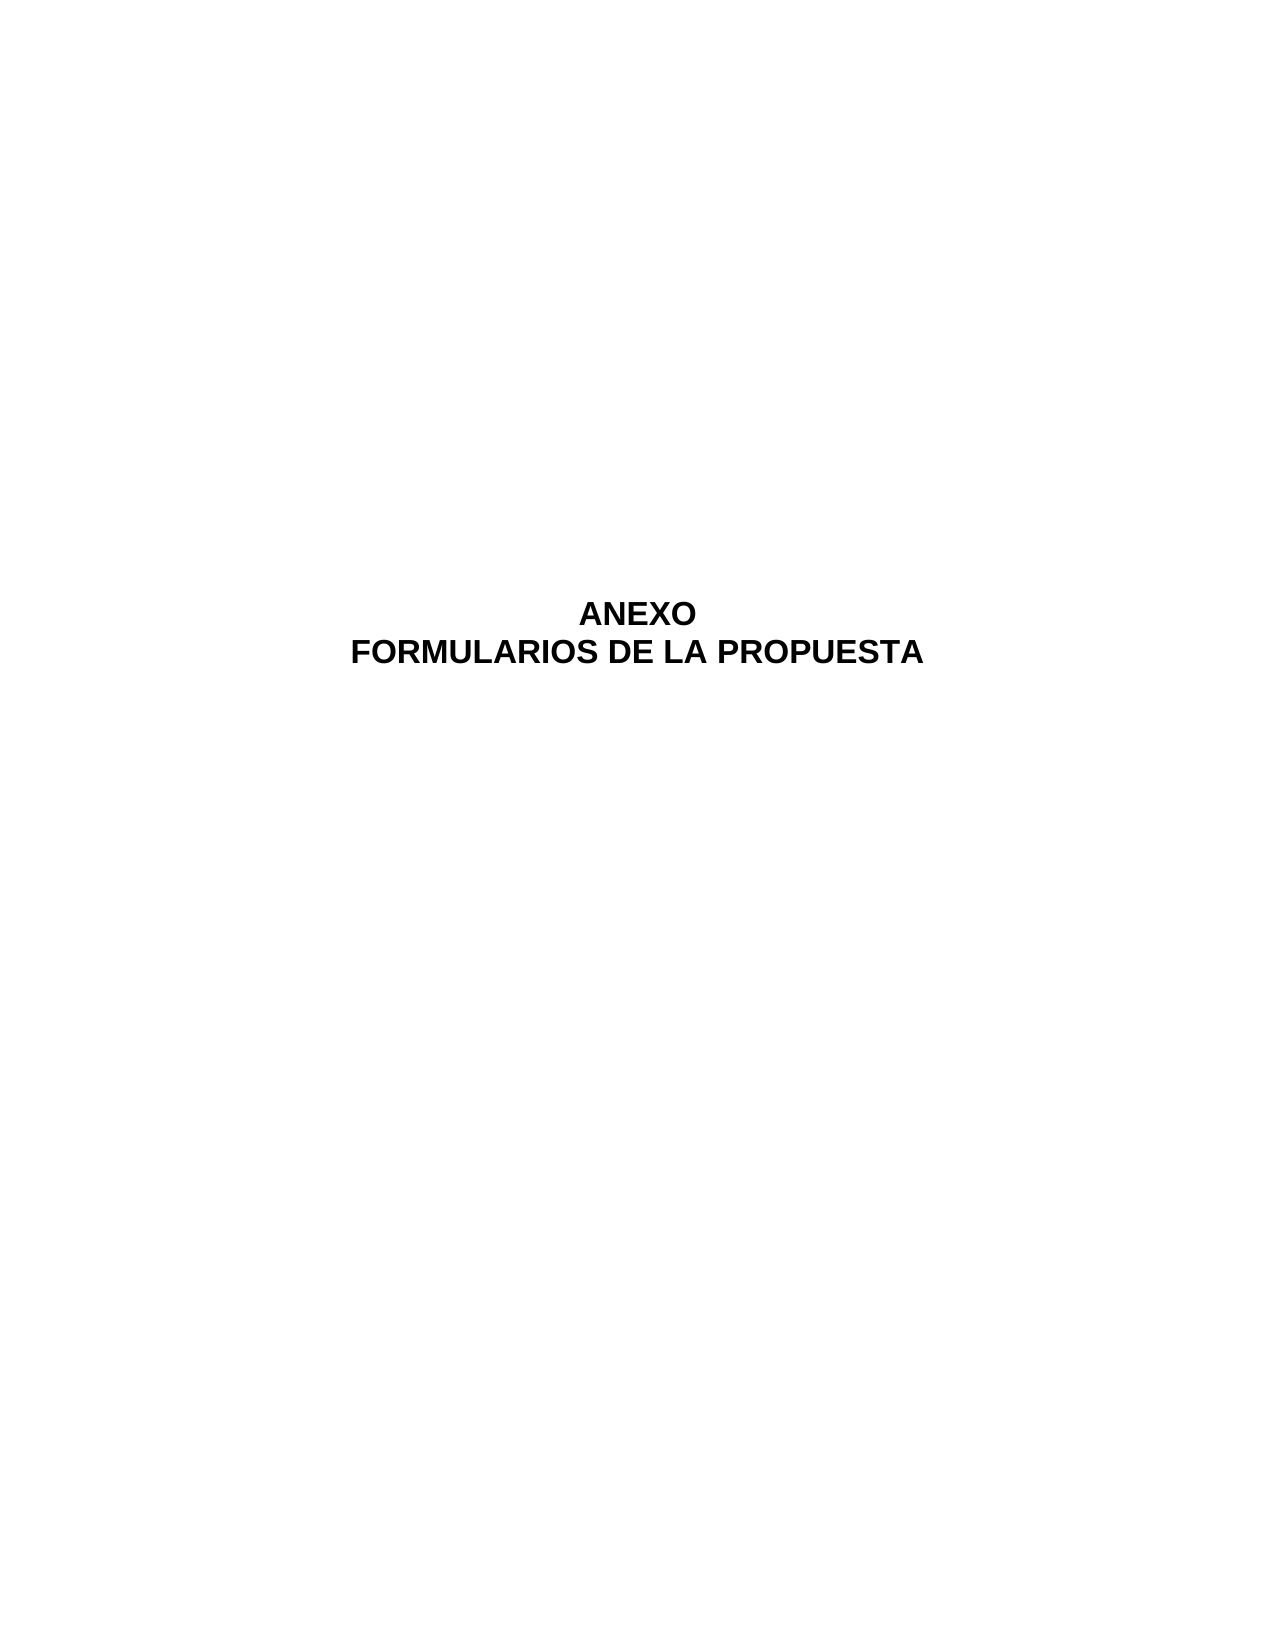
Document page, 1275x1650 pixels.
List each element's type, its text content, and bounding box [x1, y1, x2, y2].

text ANEXO [177, 594, 1098, 632]
text FORMULARIOS DE LA PROPUESTA [177, 632, 1098, 671]
